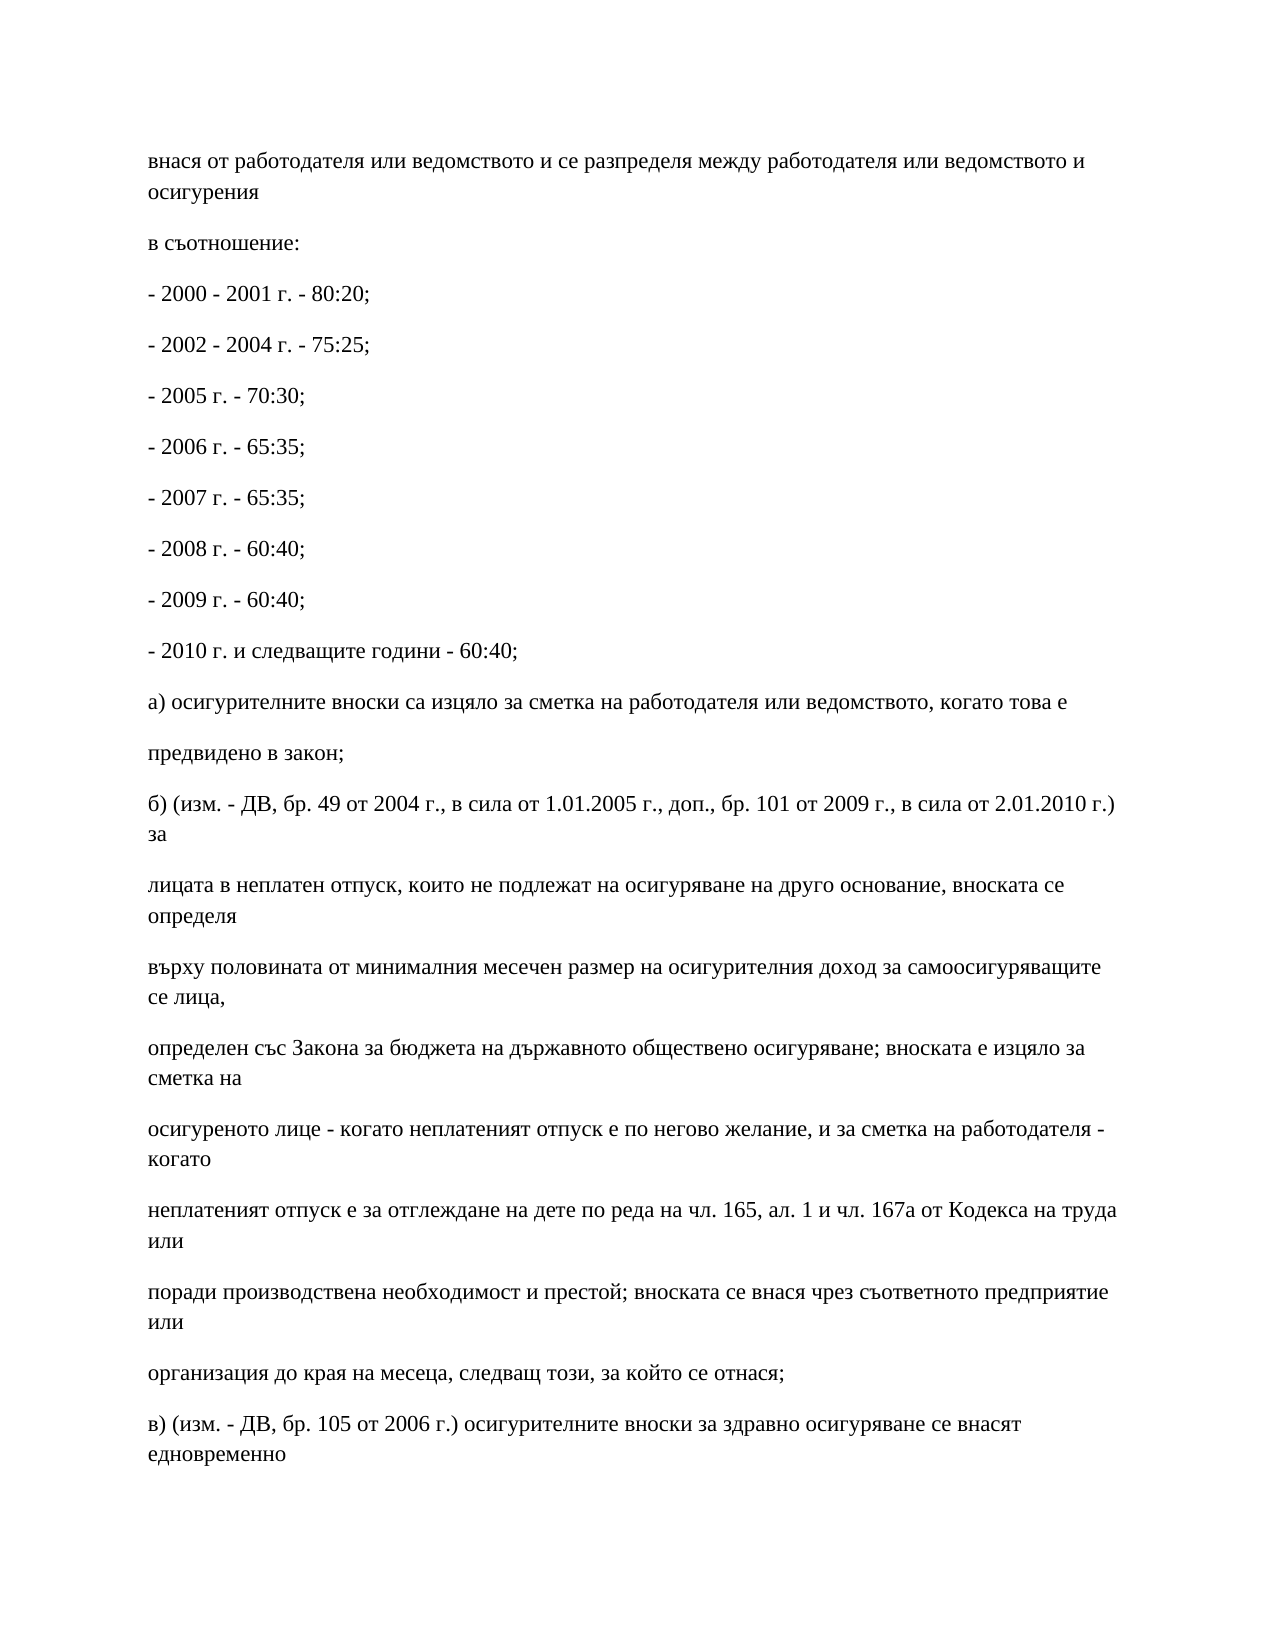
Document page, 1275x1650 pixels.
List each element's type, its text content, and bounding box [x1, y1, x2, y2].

text - 2008 г. - 60:40; [148, 535, 1127, 561]
text организация до края на месеца, следващ този, за който се отнася; [148, 1359, 1127, 1385]
text поради производствена необходимост и престой; вноската се внася чрез съответното предприятие или [148, 1278, 1127, 1334]
text внася от работодателя или ведомството и се разпределя между работодателя или ведомството и осигурения [148, 148, 1127, 204]
text - 2002 - 2004 г. - 75:25; [148, 331, 1127, 357]
text - 2010 г. и следващите години - 60:40; [148, 637, 1127, 663]
text неплатеният отпуск е за отглеждане на дете по реда на чл. 165, ал. 1 и чл. 167а от Кодекса на труда или [148, 1197, 1127, 1253]
text - 2006 г. - 65:35; [148, 433, 1127, 459]
text б) (изм. - ДВ, бр. 49 от 2004 г., в сила от 1.01.2005 г., доп., бр. 101 от 2009 г., в сила от 2.01.2010 г.) за [148, 790, 1127, 847]
text а) осигурителните вноски са изцяло за сметка на работодателя или ведомството, когато това е [148, 688, 1127, 714]
text лицата в неплатен отпуск, които не подлежат на осигуряване на друго основание, вноската се определя [148, 872, 1127, 928]
text върху половината от минималния месечен размер на осигурителния доход за самоосигуряващите се лица, [148, 953, 1127, 1009]
text - 2007 г. - 65:35; [148, 484, 1127, 510]
text предвидено в закон; [148, 739, 1127, 766]
text - 2005 г. - 70:30; [148, 382, 1127, 408]
text в) (изм. - ДВ, бр. 105 от 2006 г.) осигурителните вноски за здравно осигуряване се внасят едновременно [148, 1410, 1127, 1467]
text осигуреното лице - когато неплатеният отпуск е по негово желание, и за сметка на работодателя - когато [148, 1115, 1127, 1172]
text определен със Закона за бюджета на държавното обществено осигуряване; вноската е изцяло за сметка на [148, 1034, 1127, 1091]
text - 2009 г. - 60:40; [148, 586, 1127, 612]
text - 2000 - 2001 г. - 80:20; [148, 280, 1127, 306]
text в съотношение: [148, 229, 1127, 255]
